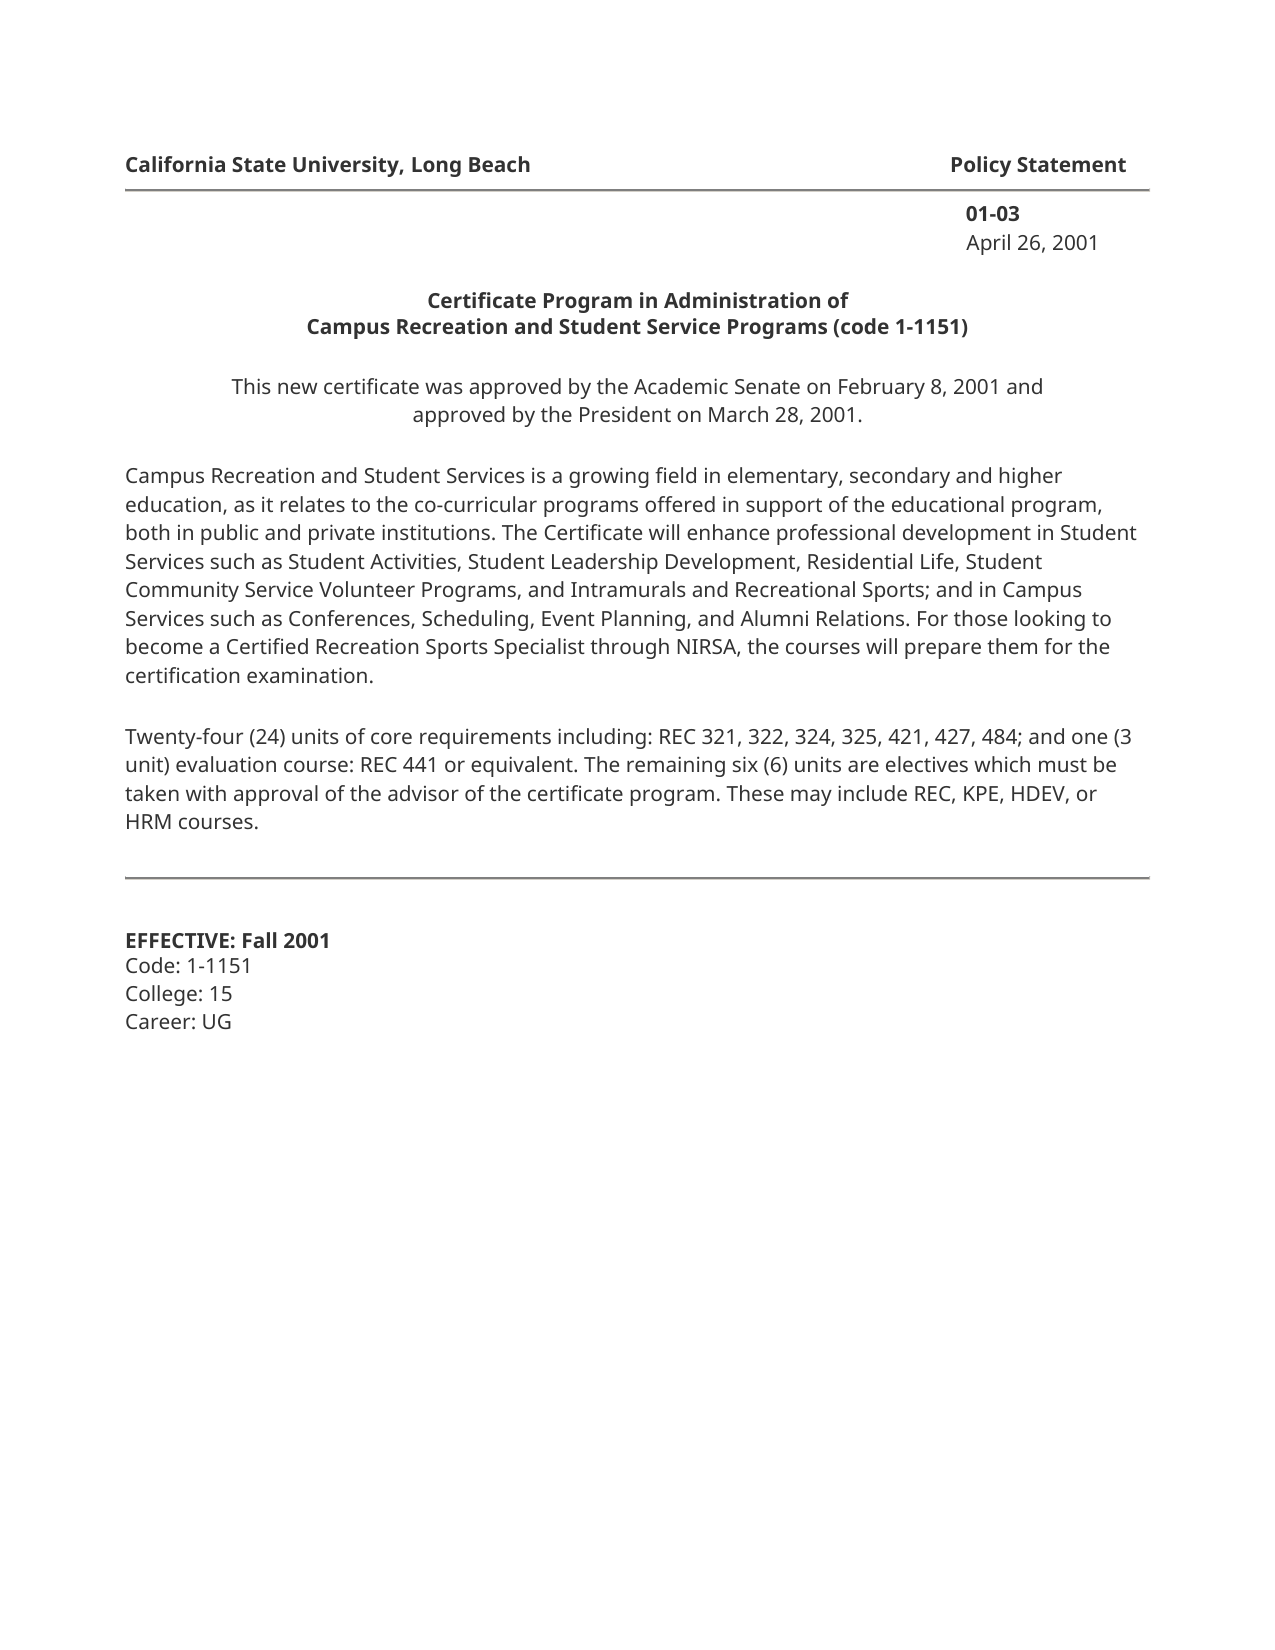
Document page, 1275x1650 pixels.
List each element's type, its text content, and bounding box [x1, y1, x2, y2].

text Code: 1-1151 [125, 953, 1160, 979]
subtitle California State University, Long Beach Policy Statement [125, 150, 1160, 178]
text This new certificate was approved by the Academic Senate on February 8, 2001 and approved by the President on March 28, 2001. [217, 372, 1058, 429]
subtitle EFFECTIVE: Fall 2001 [125, 928, 1160, 953]
text 01-03 [112, 186, 1020, 228]
text Twenty-four (24) units of core requirements including: REC 321, 322, 324, 325, 421, 427, 484; and one (3 unit) evaluation course: REC 441 or equivalent. The remaining six (6) units are electives which must be taken with approval of the advisor of the certificate program. These may include REC, KPE, HDEV, or HRM courses. [125, 722, 1149, 836]
text Campus Recreation and Student Services is a growing field in elementary, secondary and higher education, as it relates to the co-curricular programs offered in support of the educational program, both in public and private institutions. The Certificate will enhance professional development in Student Services such as Student Activities, Student Leadership Development, Residential Life, Student Community Service Volunteer Programs, and Intramurals and Recreational Sports; and in Campus Services such as Conferences, Scheduling, Event Planning, and Alumni Relations. For those looking to become a Certified Recreation Sports Specialist through NIRSA, the courses will prepare them for the certification examination. [125, 462, 1140, 689]
text College: 15 Career: UG [125, 979, 247, 1036]
subtitle Certificate Program in Administration of [217, 289, 1058, 314]
text Campus Recreation and Student Service Programs (code 1-1151) [216, 314, 1058, 339]
text April 26, 2001 [112, 228, 1099, 256]
